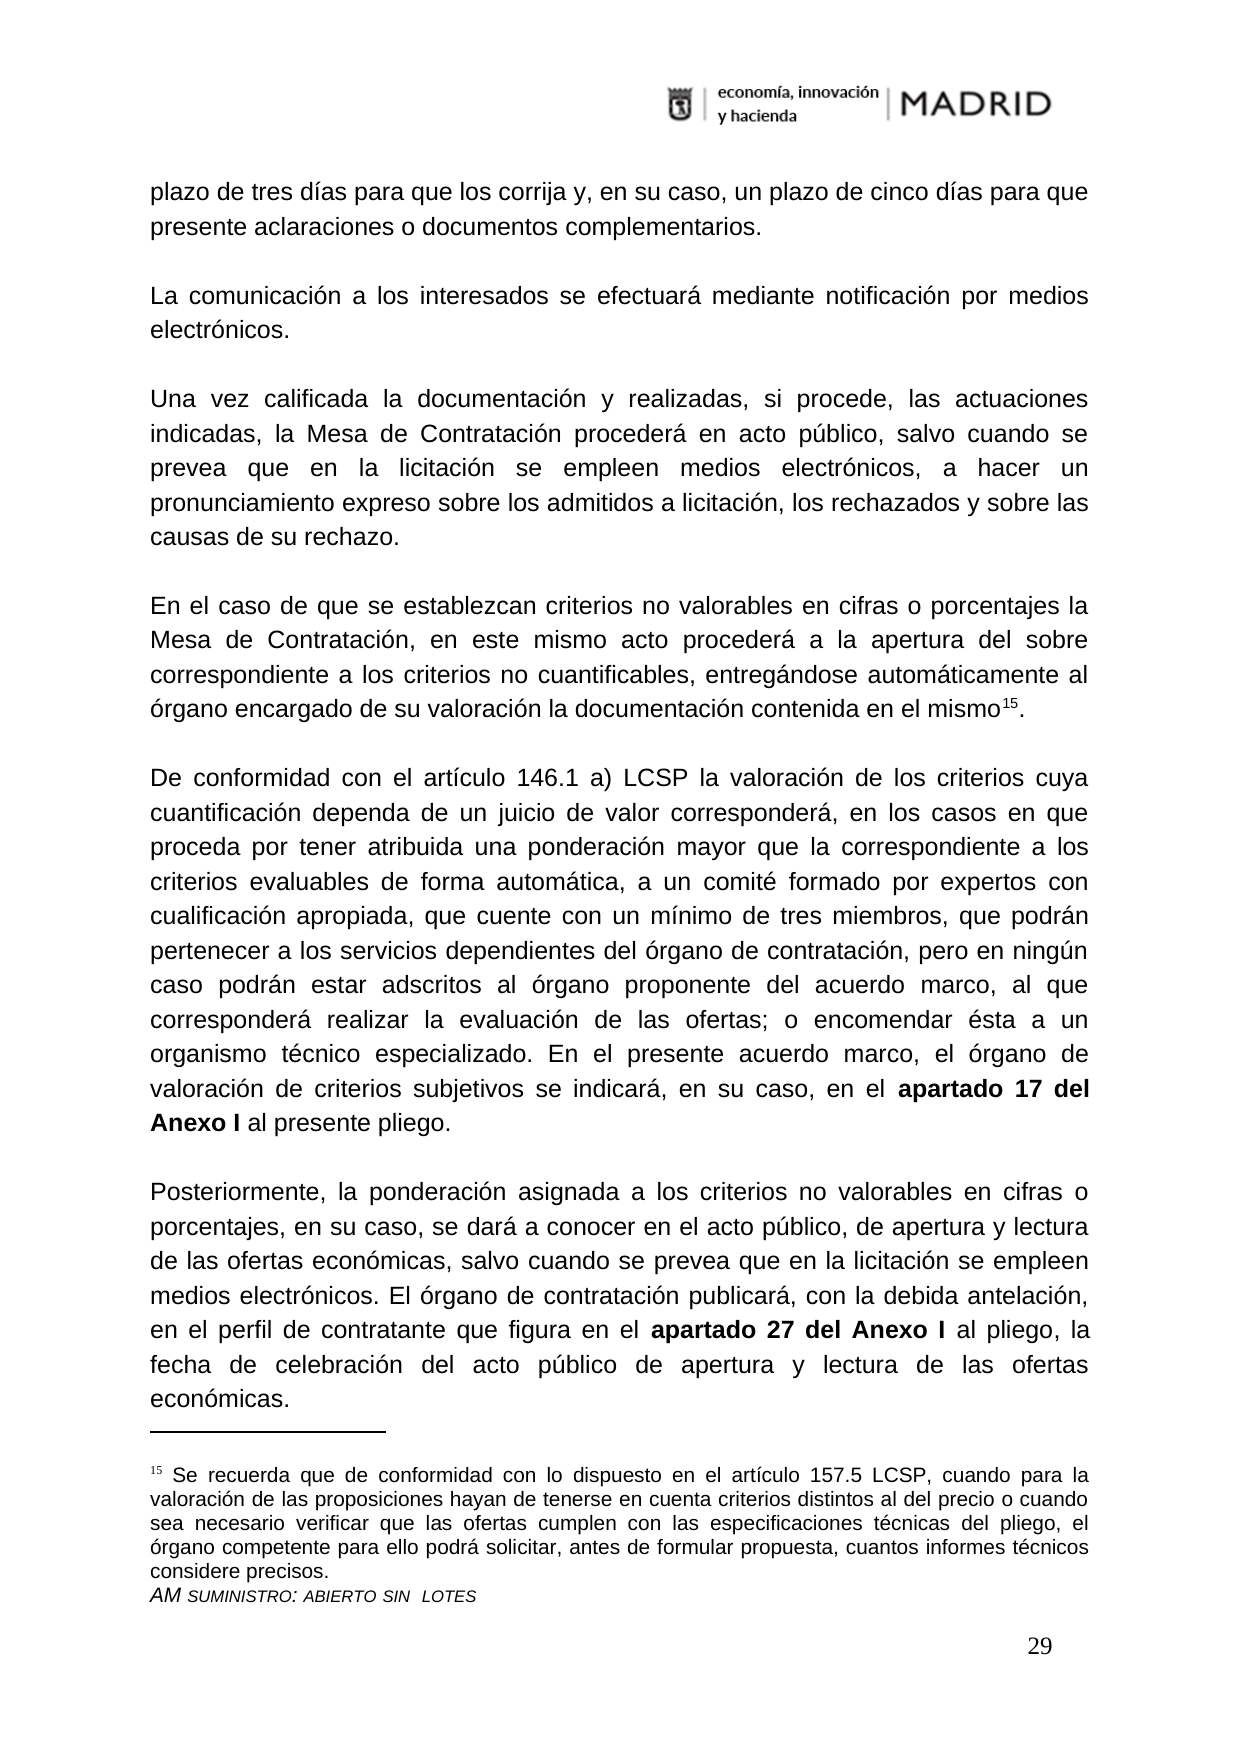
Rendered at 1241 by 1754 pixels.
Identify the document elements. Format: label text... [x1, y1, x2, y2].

text En el caso de que se establezcan criterios no valorables en cifras o porcentajes de Contratación, en este mismo acto procederá a la apertura del sobre correspondiente a los criterios no cuantificables, entregándose automáticamente al órgano encargado de su valoración la documentación contenida en el mismo. [150, 591, 1090, 723]
text Una vez calificada la documentación y realizadas, si procede, las actuaciones indicadas, de Contratación procederá en acto público, salvo cuando se prevea que en la licitación se empleen medios electrónicos, a hacer un pronunciamiento expreso sobre los admitidos a licitación, los rechazados y sobre las causas de su rechazo. [150, 384, 1090, 551]
text De conformidad con el artículo ) LCSP la valoración de los criterios cuya cuantificación dependa de un juicio de valor corresponderá, en los casos en que proceda por tener atribuida una ponderación mayor que la correspondiente a los criterios evaluables de forma automática, a un comité formado por expertos con cualificación apropiada, que cuente con un mínimo de tres miembros, que podrán pertenecer a los servicios dependientes del órgano de contratación, pero en ningún caso podrán estar adscritos al órgano proponente del acuerdo marco, al que corresponderá realizar la evaluación de las ofertas; o encomendar ésta a un organismo técnico especializado. En el presente acuerdo marco, el órgano de valoración de criterios subjetivos se indicará, en su caso, en el apartado 17 del Anexo I al presente pliego. [150, 763, 1090, 1137]
picture [647, 75, 1068, 142]
text Posteriormente, la ponderación asignada a los criterios no valorables en cifras o porcentajes, en su caso, se dará a conocer en el acto público, de apertura y lectura de las ofertas económicas, salvo cuando se prevea que en la licitación se empleen medios electrónicos. El órgano de contratación publicará, con la debida antelación, en el perfil de contratante que figura en el apartado 27 del Anexo I al pliego, la fecha de celebración del acto público de apertura y lectura de las ofertas económicas. [150, 1177, 1090, 1413]
text La comunicación a los interesados se efectuará mediante notificación por medios electrónicos. [150, 281, 1090, 344]
